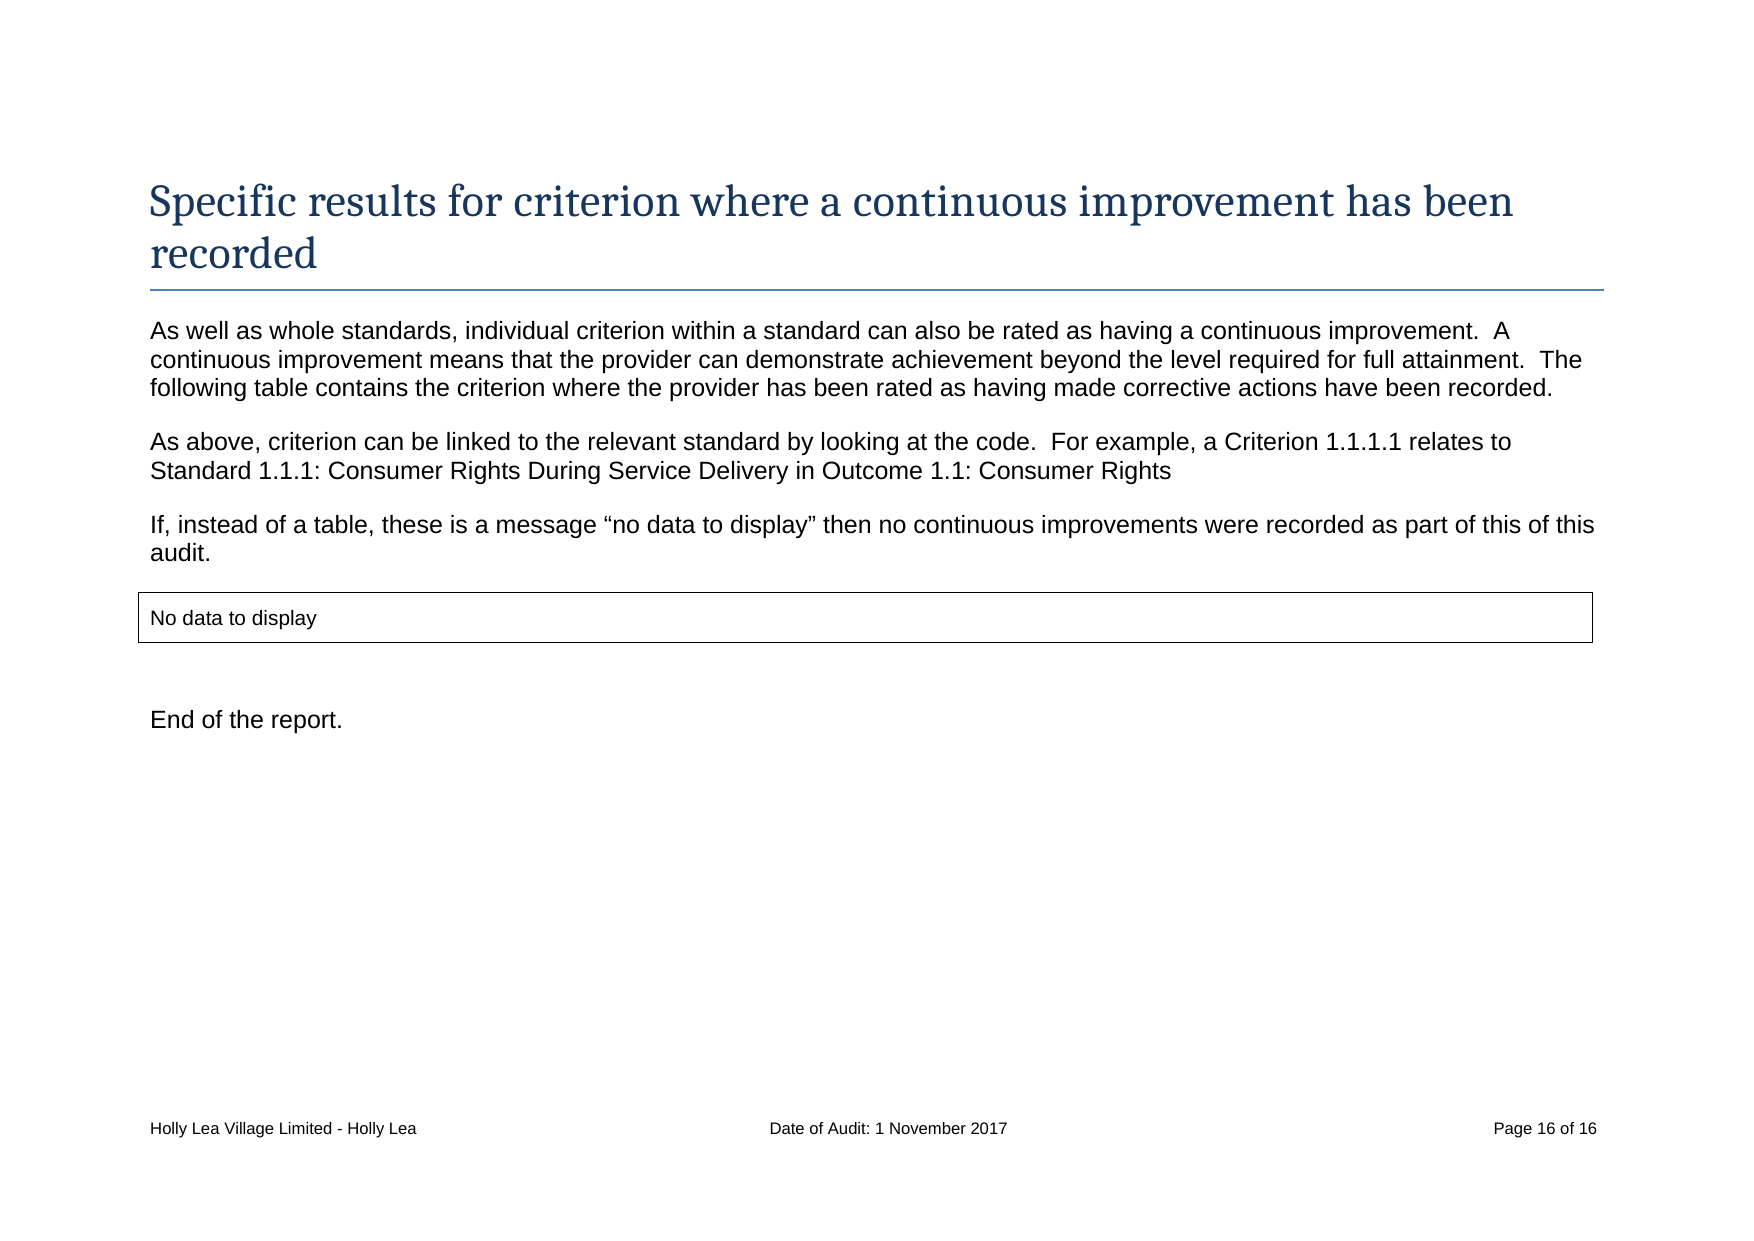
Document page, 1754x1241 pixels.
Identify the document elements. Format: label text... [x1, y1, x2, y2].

text As above, criterion can be linked to the relevant standard by looking at the code. For example, a Criterion 1.1.1.1 relates to Standard 1.1.1: Consumer Rights During Service Delivery in Outcome 1.1: Consumer Rights [150, 427, 1604, 484]
subtitle Specific results for criterion where a continuous improvement has been recorded [150, 175, 1604, 289]
text End of the report. [150, 704, 1604, 733]
text If, instead of a table, these is a message “no data to display” then no continuous improvements were recorded as part of this of this audit. [150, 509, 1604, 567]
text As well as whole standards, individual criterion within a standard can also be rated as having a continuous improvement. A continuous improvement means that the provider can demonstrate achievement beyond the level required for full attainment. The following table contains the criterion where the provider has been rated as having made corrective actions have been recorded. [150, 316, 1604, 402]
table_header No data to display [139, 593, 1592, 642]
